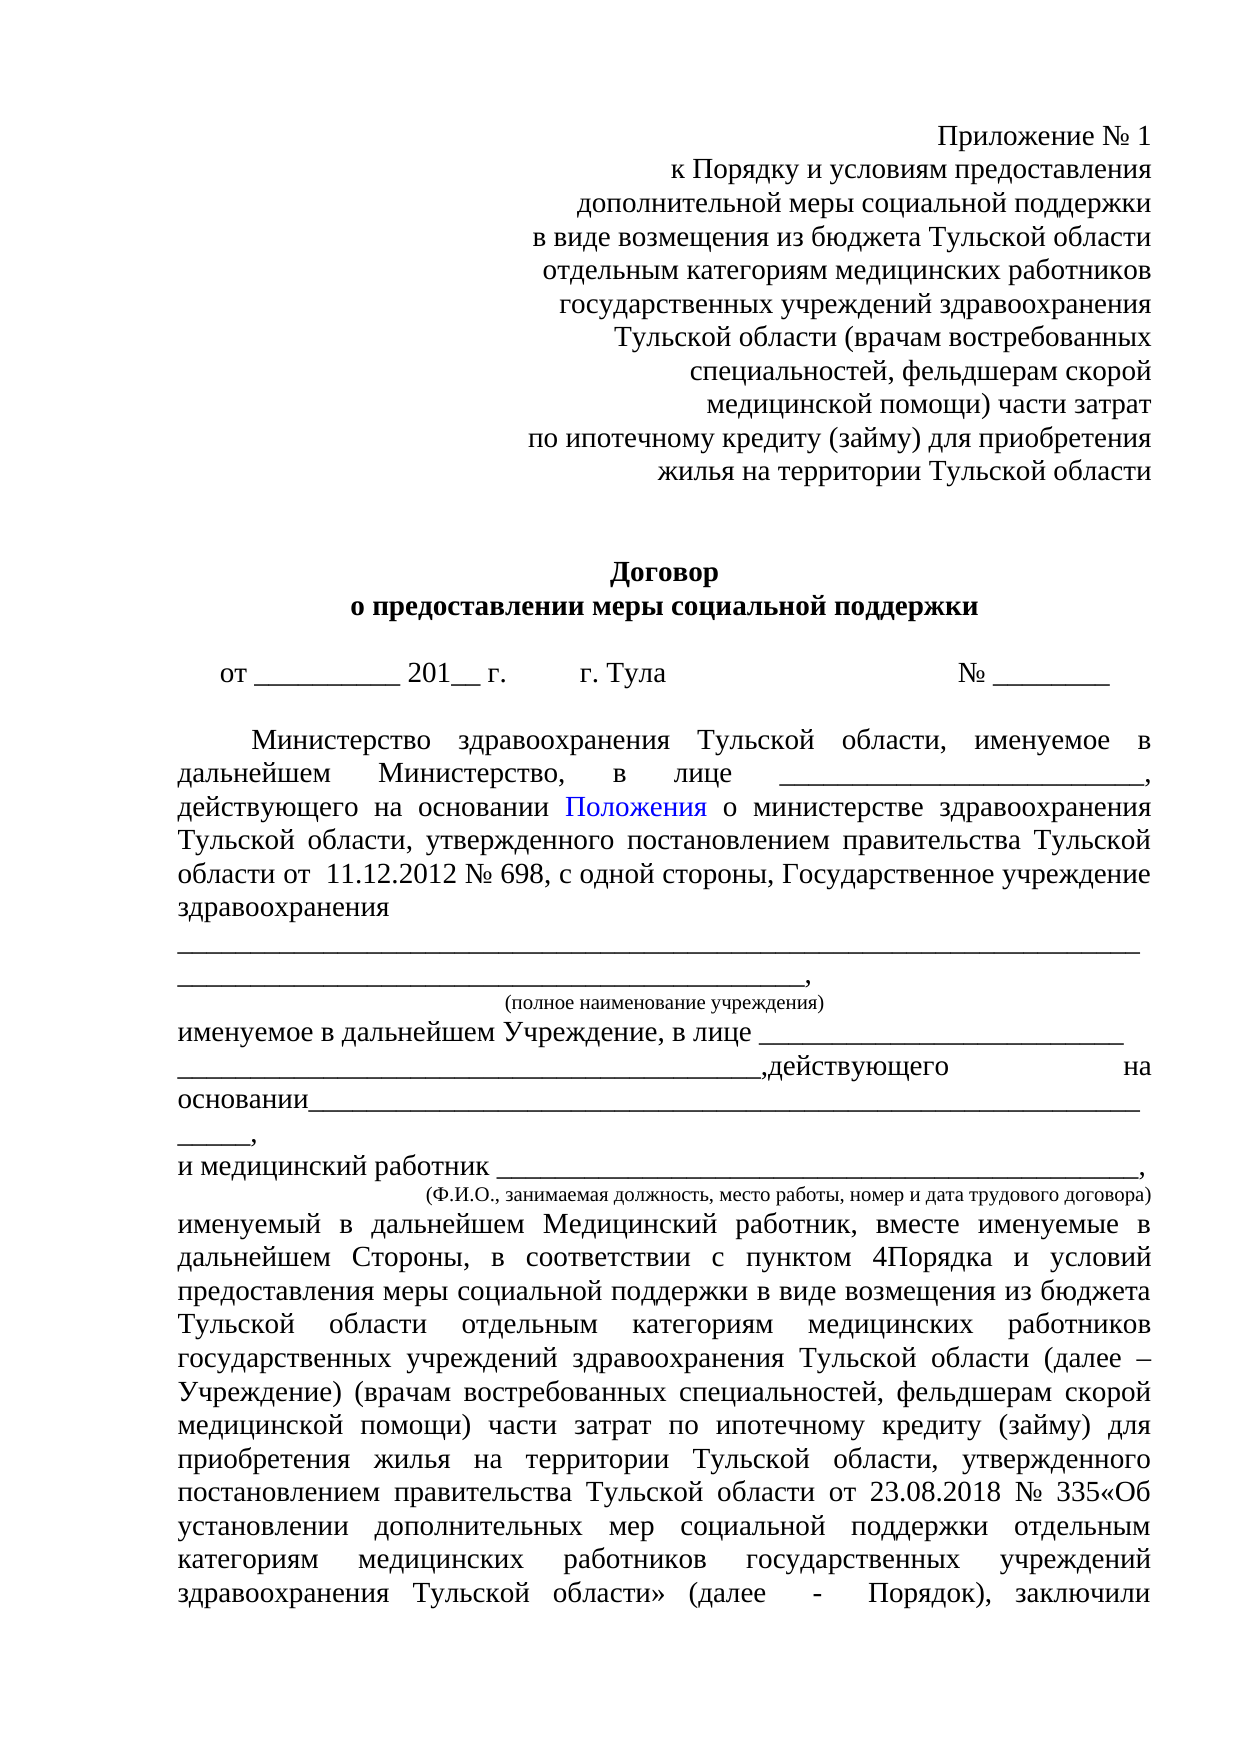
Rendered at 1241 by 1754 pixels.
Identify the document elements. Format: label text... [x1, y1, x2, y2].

text в виде возмещения из бюджета Тульской области [177, 219, 1152, 252]
text от __________ 201__ г. г. Тула № ________ [177, 655, 1152, 688]
text отдельным категориям медицинских работников [177, 252, 1152, 286]
text именуемое в дальнейшем Учреждение, в лице _________________________ [177, 1014, 1152, 1048]
text медицинской помощи) части затрат [177, 386, 1152, 420]
text жилья на территории Тульской области [177, 453, 1152, 487]
text Министерство здравоохранения Тульской области, именуемое в дальнейшем Министерство, в лице _________________________, действующего на основании Положения о министерстве здравоохранения Тульской области, утвержденного постановлением правительства Тульской области от 11.12.2012 № 698, с одной стороны, Государственное учреждение здравоохранения _____________________________________________________________________________________________________________, [177, 722, 1152, 990]
text о предоставлении меры социальной поддержки [177, 588, 1152, 621]
text по ипотечному кредиту (займу) для приобретения [177, 420, 1152, 453]
text государственных учреждений здравоохранения [177, 286, 1152, 319]
text Приложение № 1 [177, 118, 1152, 152]
text специальностей, фельдшерам скорой [177, 353, 1152, 386]
text Тульской области (врачам востребованных [177, 319, 1152, 353]
text дополнительной меры социальной поддержки [177, 185, 1152, 219]
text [177, 1206, 1152, 1608]
text Договор [177, 554, 1152, 588]
text ________________________________________,действующего на основании______________________________________________________________, [177, 1048, 1152, 1148]
text (полное наименование учреждения) [177, 990, 1152, 1014]
text к Порядку и условиям предоставления [177, 152, 1152, 185]
text (Ф.И.О., занимаемая должность, место работы, номер и дата трудового договора) [177, 1182, 1152, 1206]
text и медицинский работник ____________________________________________, [177, 1148, 1152, 1182]
